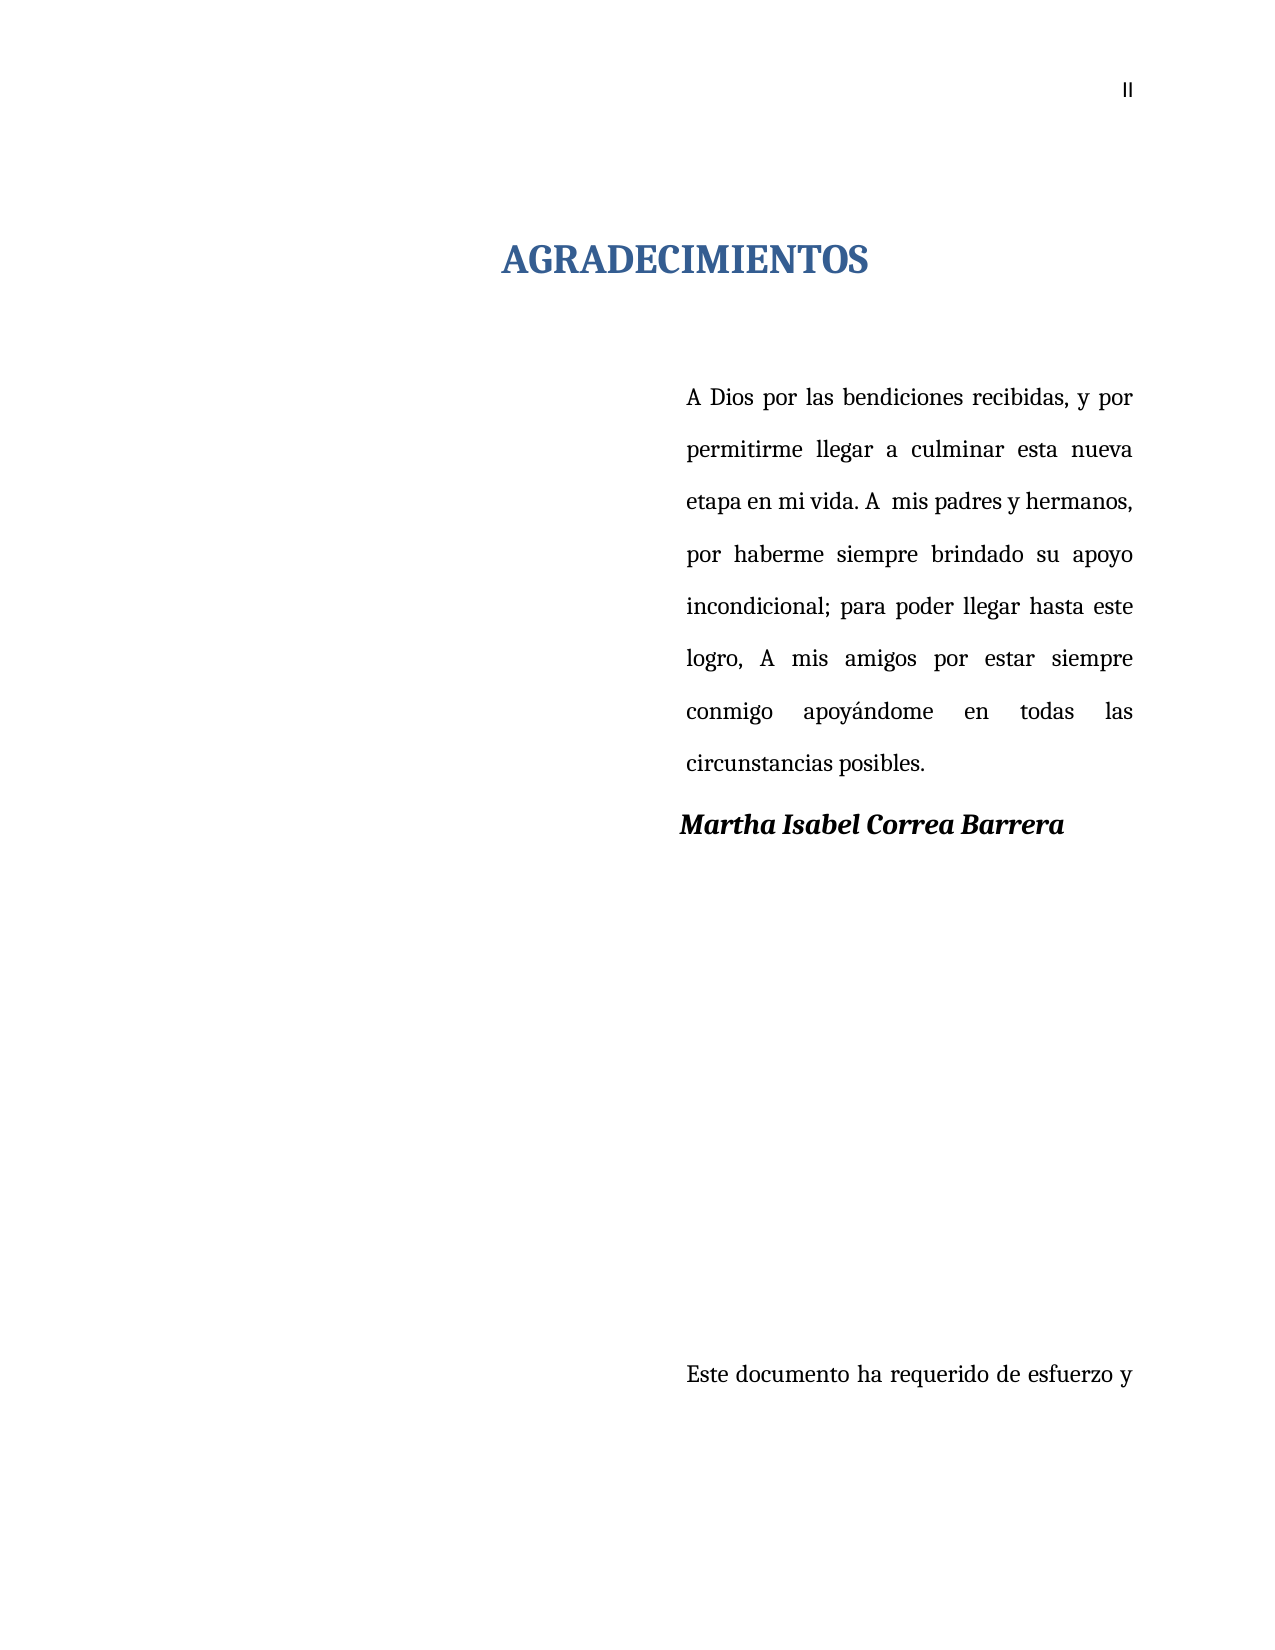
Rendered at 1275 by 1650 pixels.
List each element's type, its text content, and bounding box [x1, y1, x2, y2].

text Martha Isabel Correa Barrera [679, 808, 1133, 842]
text A Dios por las bendiciones recibidas, y por permitirme llegar a culminar esta nueva etapa en mi vida. A mis padres y hermanos, por haberme siempre brindado su apoyo incondicional; para poder llegar hasta este logro, A mis amigos por estar siempre conmigo apoyándome en todas las circunstancias posibles. [686, 359, 1133, 778]
text AGRADECIMIENTOS [236, 236, 1133, 284]
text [686, 1336, 1133, 1388]
